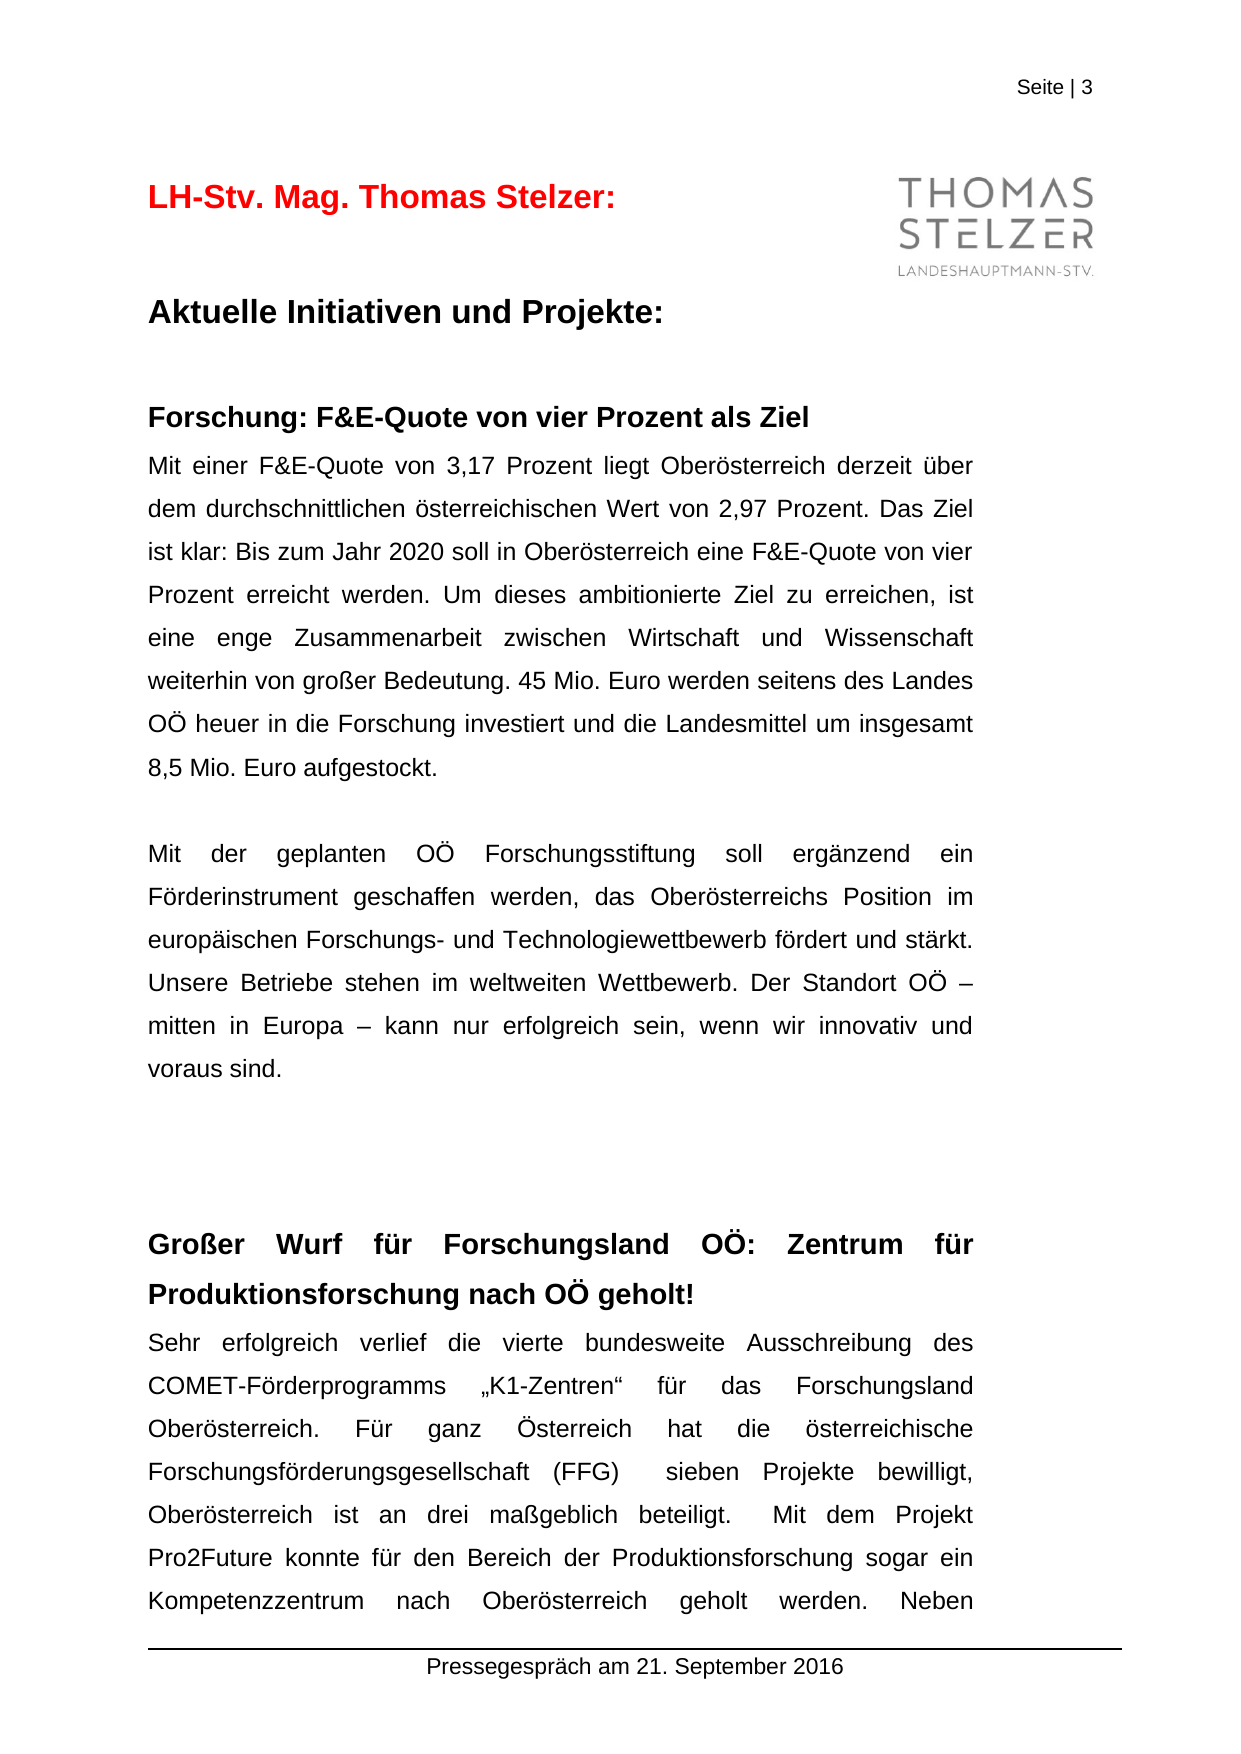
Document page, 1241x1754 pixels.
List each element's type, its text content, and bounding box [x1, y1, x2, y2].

text Forschung: F&E-Quote von vier Prozent als Ziel [148, 400, 974, 434]
text Mit der geplanten OÖ Forschungsstiftung soll ergänzend ein Förderinstrument geschaffen werden, das Oberösterreichs Position im europäischen Forschungs- und Technologiewettbewerb fördert und stärkt. Unsere Betriebe stehen im weltweiten Wettbewerb. Der Standort OÖ – mitten in Europa – kann nur erfolgreich sein, wenn wir innovativ und voraus sind. [148, 839, 974, 1083]
text LH-Stv. Mag. Thomas Stelzer: [148, 177, 894, 216]
text Großer Wurf für Forschungsland OÖ: Zentrum für Produktionsforschung nach OÖ geholt! [148, 1227, 974, 1311]
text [148, 1327, 974, 1615]
text Aktuelle Initiativen und Projekte: [148, 292, 974, 331]
picture [894, 170, 1099, 281]
text Mit einer F&E-Quote von 3,17 Prozent liegt Oberösterreich derzeit über dem durchschnittlichen österreichischen Wert von 2,97 Prozent. Das Ziel ist klar: Bis zum Jahr 2020 soll in Oberösterreich eine F&E-Quote von vier Prozent erreicht werden. Um dieses ambitionierte Ziel zu erreichen, ist eine enge Zusammenarbeit zwischen Wirtschaft und Wissenschaft weiterhin von großer Bedeutung. 45 Mio. Euro werden seitens des Landes OÖ heuer in die Forschung investiert und die Landesmittel um insgesamt 8,5 Mio. Euro aufgestockt. [148, 451, 974, 781]
